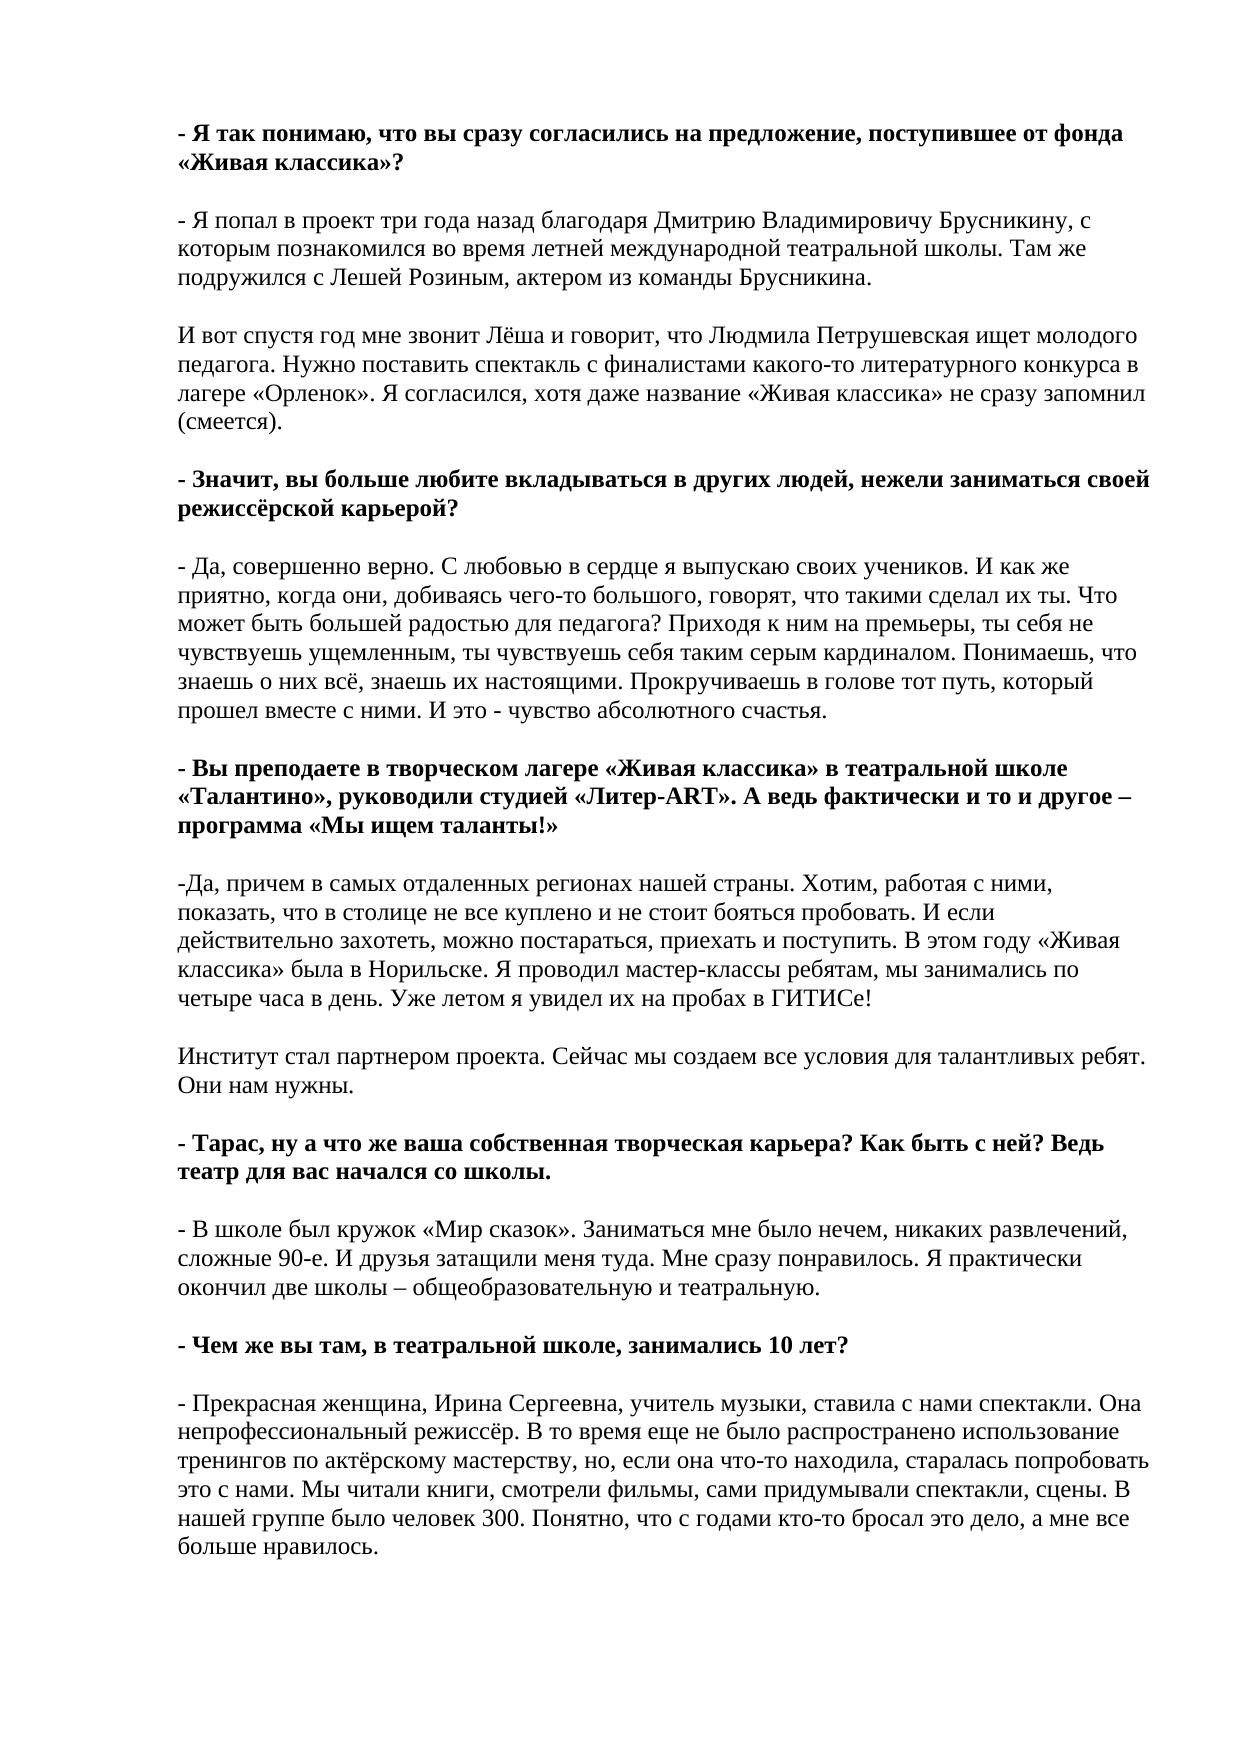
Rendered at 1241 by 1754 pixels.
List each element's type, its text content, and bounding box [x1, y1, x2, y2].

text - Тарас, ну а что же ваша собственная творческая карьера? Как быть с ней? Ведь театр для вас начался со школы. [177, 1128, 1152, 1185]
text -Да, причем в самых отдаленных регионах нашей страны. Хотим, работая с ними, показать, что в столице не все куплено и не стоит бояться пробовать. И если действительно захотеть, можно постараться, приехать и поступить. В этом году «Живая классика» была в Норильске. Я проводил мастер-классы ребятам, мы занимались по четыре часа в день. Уже летом я увидел их на пробах в ГИТИСе! [177, 868, 1152, 1012]
text - Прекрасная женщина, Ирина Сергеевна, учитель музыки, ставила с нами спектакли. Она непрофессиональный режиссёр. В то время еще не было распространено использование тренингов по актёрскому мастерству, но, если она что-то находила, старалась попробовать это с нами. Мы читали книги, смотрели фильмы, сами придумывали спектакли, сцены. В нашей группе было человек 300. Понятно, что с годами кто-то бросал это дело, а мне все больше нравилось. [177, 1388, 1152, 1560]
text - Я так понимаю, что вы сразу согласились на предложение, поступившее от фонда «Живая классика»? [177, 118, 1152, 176]
text - Да, совершенно верно. С любовью в сердце я выпускаю своих учеников. И как же приятно, когда они, добиваясь чего-то большого, говорят, что такими сделал их ты. Что может быть большей радостью для педагога? Приходя к ним на премьеры, ты себя не чувствуешь ущемленным, ты чувствуешь себя таким серым кардиналом. Понимаешь, что знаешь о них всё, знаешь их настоящими. Прокручиваешь в голове тот путь, который прошел вместе с ними. И это - чувство абсолютного счастья. [177, 551, 1152, 723]
text - В школе был кружок «Мир сказок». Заниматься мне было нечем, никаких развлечений, сложные 90-е. И друзья затащили меня туда. Мне сразу понравилось. Я практически окончил две школы – общеобразовательную и театральную. [177, 1214, 1152, 1301]
text - Я попал в проект три года назад благодаря Дмитрию Владимировичу Брусникину, с которым познакомился во время летней международной театральной школы. Там же подружился с Лешей Розиным, актером из команды Брусникина. [177, 205, 1152, 291]
text - Чем же вы там, в театральной школе, занимались 10 лет? [177, 1330, 1152, 1358]
text И вот спустя год мне звонит Лёша и говорит, что Людмила Петрушевская ищет молодого педагога. Нужно поставить спектакль с финалистами какого-то литературного конкурса в лагере «Орленок». Я согласился, хотя даже название «Живая классика» не сразу запомнил (смеется). [177, 320, 1152, 435]
text - Вы преподаете в творческом лагере «Живая классика» в театральной школе «Талантино», руководили студией «Литер-ART». А ведь фактически и то и другое – программа «Мы ищем таланты!» [177, 753, 1152, 839]
text Институт стал партнером проекта. Сейчас мы создаем все условия для талантливых ребят. Они нам нужны. [177, 1041, 1152, 1098]
text - Значит, вы больше любите вкладываться в других людей, нежели заниматься своей режиссёрской карьерой? [177, 464, 1152, 522]
